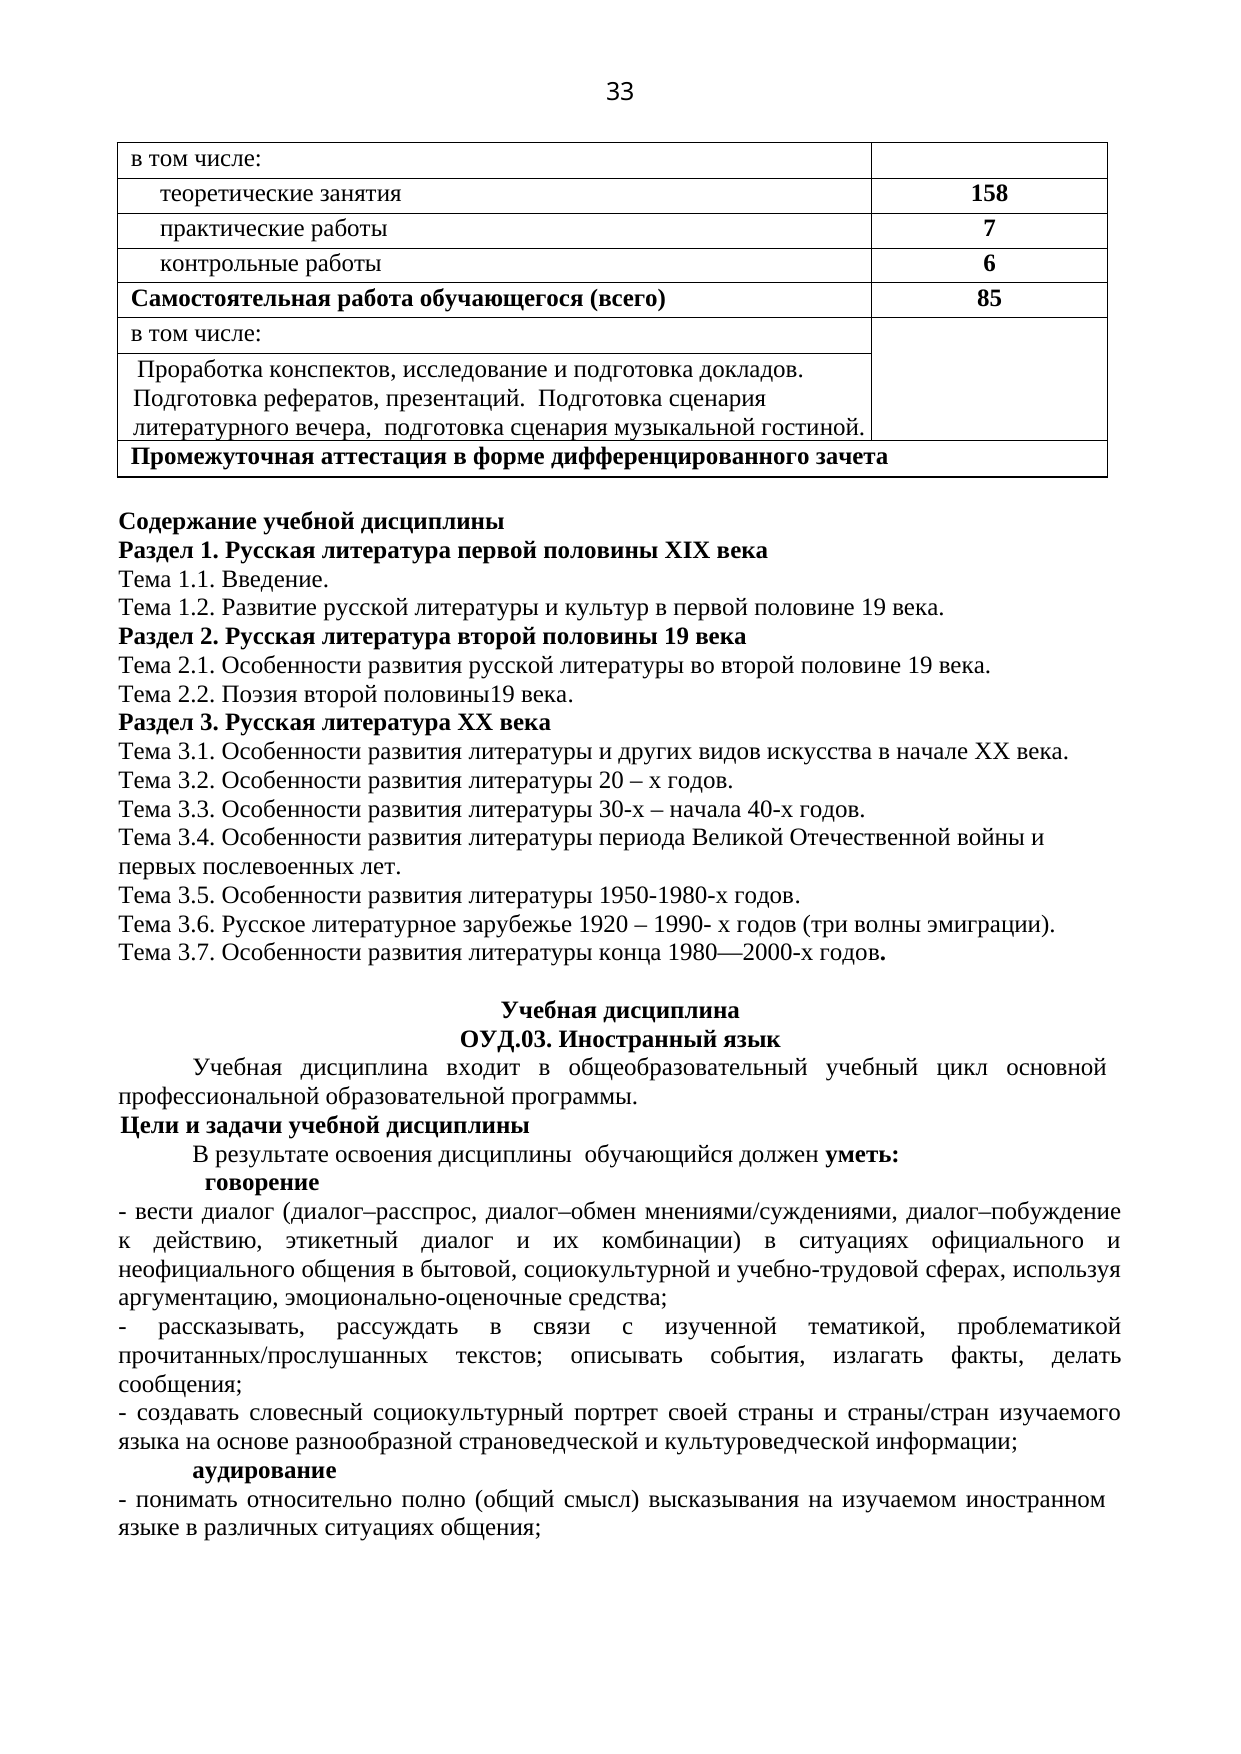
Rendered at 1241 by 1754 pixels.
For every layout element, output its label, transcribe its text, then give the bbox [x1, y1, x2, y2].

text Тема 3.1. Особенности развития литературы и других видов искусства в начале XX века. [118, 736, 1122, 765]
text Содержание учебной дисциплины [118, 506, 1122, 535]
text Тема 1.2. Развитие русской литературы и культур в первой половине 19 века. [118, 592, 1122, 621]
text Тема 3.4. Особенности развития литературы периода Великой Отечественной войны и первых послевоенных лет. [118, 822, 1122, 880]
text Тема 3.3. Особенности развития литературы 30-х – начала 40-х годов. [118, 794, 1122, 822]
text Тема 3.5. Особенности развития литературы 1950-1980-х годов. [118, 880, 1122, 909]
table_cell [872, 143, 1107, 177]
text Тема 2.1. Особенности развития русской литературы во второй половине 19 века. [118, 650, 1122, 679]
text ОУД.03. Иностранный язык [118, 1024, 1122, 1052]
table_cell в том числе: [118, 143, 871, 177]
text Учебная дисциплина [118, 995, 1122, 1024]
text Раздел 3. Русская литература XX века [118, 707, 1122, 736]
text Раздел 2. Русская литература второй половины 19 века [118, 621, 1122, 650]
text Тема 2.2. Поэзия второй половины19 века. [118, 679, 1122, 707]
text Учебная дисциплина входит в общеобразовательный учебный цикл основной профессиональной образовательной программы. [118, 1052, 1107, 1110]
text - рассказывать, рассуждать в связи с изученной тематикой, проблематикой прочитанных/прослушанных текстов; описывать события, излагать факты, делать сообщения; [118, 1311, 1122, 1397]
text говорение [118, 1167, 1122, 1196]
text - понимать относительно полно (общий смысл) высказывания на изучаемом иностранном языке в различных ситуациях общения; [118, 1484, 1107, 1541]
table_cell 6 [872, 249, 1107, 282]
table_cell 158 [872, 179, 1107, 212]
text В результате освоения дисциплины обучающийся должен уметь: [118, 1139, 1122, 1167]
table_cell Промежуточная аттестация в форме дифференцированного зачета [118, 441, 1107, 476]
text Тема 3.2. Особенности развития литературы 20 – х годов. [118, 765, 1122, 794]
table_cell 7 [872, 214, 1107, 247]
text Раздел 1. Русская литература первой половины XIX века [118, 535, 1122, 564]
text аудирование [118, 1455, 1107, 1484]
table_cell [872, 318, 1107, 440]
text Тема 1.1. Введение. [118, 564, 1122, 592]
table_cell теоретические занятия [118, 179, 871, 212]
table_cell практические работы [118, 214, 871, 247]
table_cell Самостоятельная работа обучающегося (всего) [118, 283, 871, 317]
table_cell контрольные работы [118, 249, 871, 282]
table_cell 85 [872, 283, 1107, 317]
table_cell Проработка конспектов, исследование и подготовка докладов. Подготовка рефератов, презентаций. Подготовка сценария литературного вечера, подготовка сценария музыкальной гостиной. [118, 354, 871, 440]
text Тема 3.6. Русское литературное зарубежье 1920 – 1990- х годов (три волны эмиграции). [118, 909, 1122, 937]
text - создавать словесный социокультурный портрет своей страны и страны/стран изучаемого языка на основе разнообразной страноведческой и культуроведческой информации; [118, 1397, 1122, 1455]
text Цели и задачи учебной дисциплины [120, 1110, 1120, 1139]
text - вести диалог (диалог–расспрос, диалог–обмен мнениями/суждениями, диалог–побуждение к действию, этикетный диалог и их комбинации) в ситуациях официального и неофициального общения в бытовой, социокультурной и учебно-трудовой сферах, используя аргументацию, эмоционально-оценочные средства; [118, 1196, 1122, 1311]
table_cell в том числе: [118, 318, 871, 353]
text Тема 3.7. Особенности развития литературы конца 1980—2000-х годов. [118, 937, 1122, 966]
